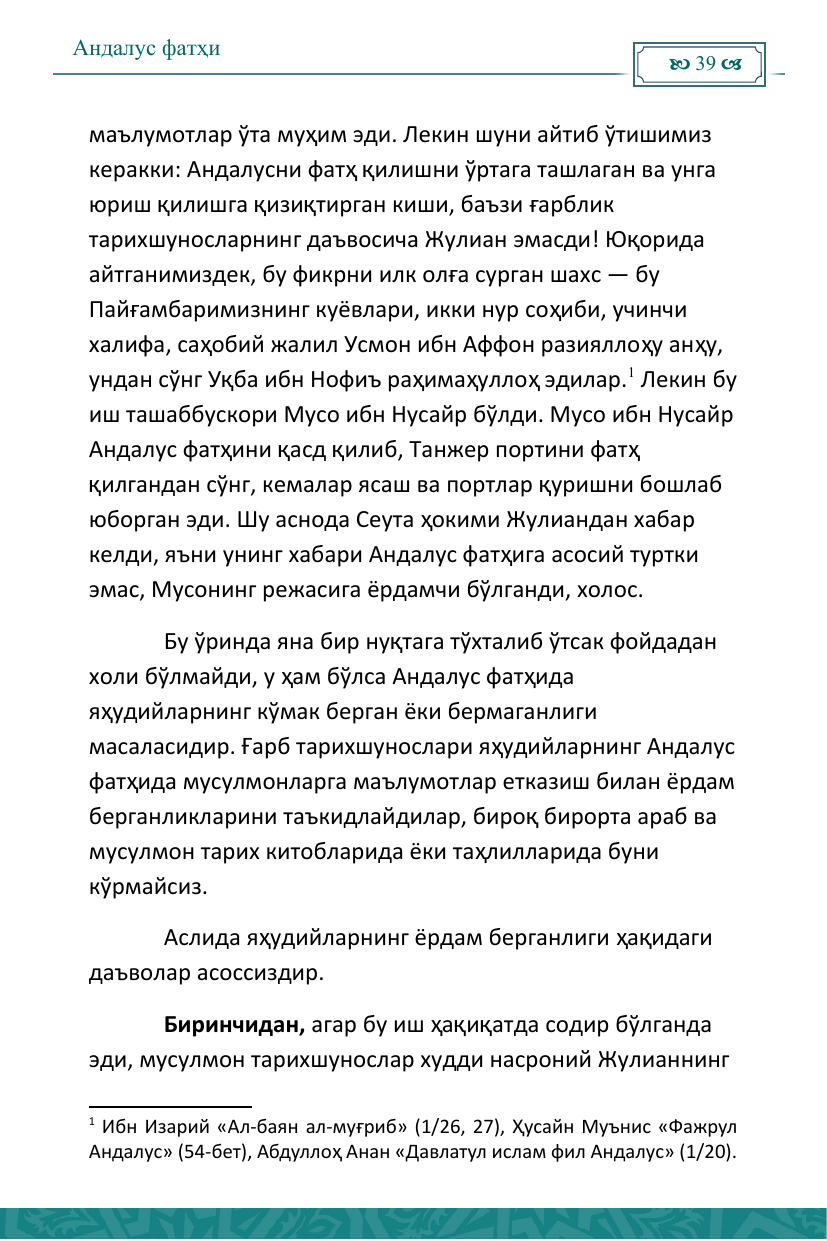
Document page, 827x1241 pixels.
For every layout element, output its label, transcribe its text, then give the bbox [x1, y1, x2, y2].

text Юқорида Мусо ибн Нусайрнинг саъй-ҳаракатлари, Андалус фатҳида дуч келиши мумкин бўлган қийинчиликлар ва Сеута ҳокими насроний Жулиан тақдим қилган маълумотлар ҳақида айтиб ўтгандик. Бу маълумотлар ўта муҳим эди. Лекин шуни айтиб ўтишимиз керакки: Андалусни фатҳ қилишни ўртага ташлаган ва унга юриш қилишга қизиқтирган киши, баъзи ғарблик тарихшуносларнинг даъвосича Жулиан эмасди! Юқорида айтганимиздек, бу фикрни илк олға сурган шахс — бу Пайғамбаримизнинг куёвлари, икки нур соҳиби, учинчи халифа, саҳобий жалил Усмон ибн Аффон разияллоҳу анҳу, ундан сўнг Уқба ибн Нофиъ раҳимаҳуллоҳ эдилар. Лекин бу иш ташаббускори Мусо ибн Нусайр бўлди. Мусо ибн Нусайр Андалус фатҳини қасд қилиб, Танжер портини фатҳ қилгандан сўнг, кемалар ясаш ва портлар қуришни бошлаб юборган эди. Шу аснода Сеута ҳокими Жулиандан хабар келди, яъни унинг хабари Андалус фатҳига асосий туртки эмас, Мусонинг режасига ёрдамчи бўлганди, холос. [89, 118, 738, 604]
text Бу ўринда яна бир нуқтага тўхталиб ўтсак фойдадан холи бўлмайди, у ҳам бўлса Андалус фатҳида яҳудийларнинг кўмак берган ёки бермаганлиги масаласидир. Ғарб тарихшунослари яҳудийларнинг Андалус фатҳида мусулмонларга маълумотлар етказиш билан ёрдам берганликларини таъкидлайдилар, бироқ бирорта араб ва мусулмон тарих китобларида ёки таҳлилларида буни кўрмайсиз. [89, 625, 738, 900]
text Аслида яҳудийларнинг ёрдам берганлиги ҳақидаги даъволар асоссиздир. [89, 921, 738, 987]
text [89, 1008, 738, 1074]
picture [0, 1208, 827, 1239]
